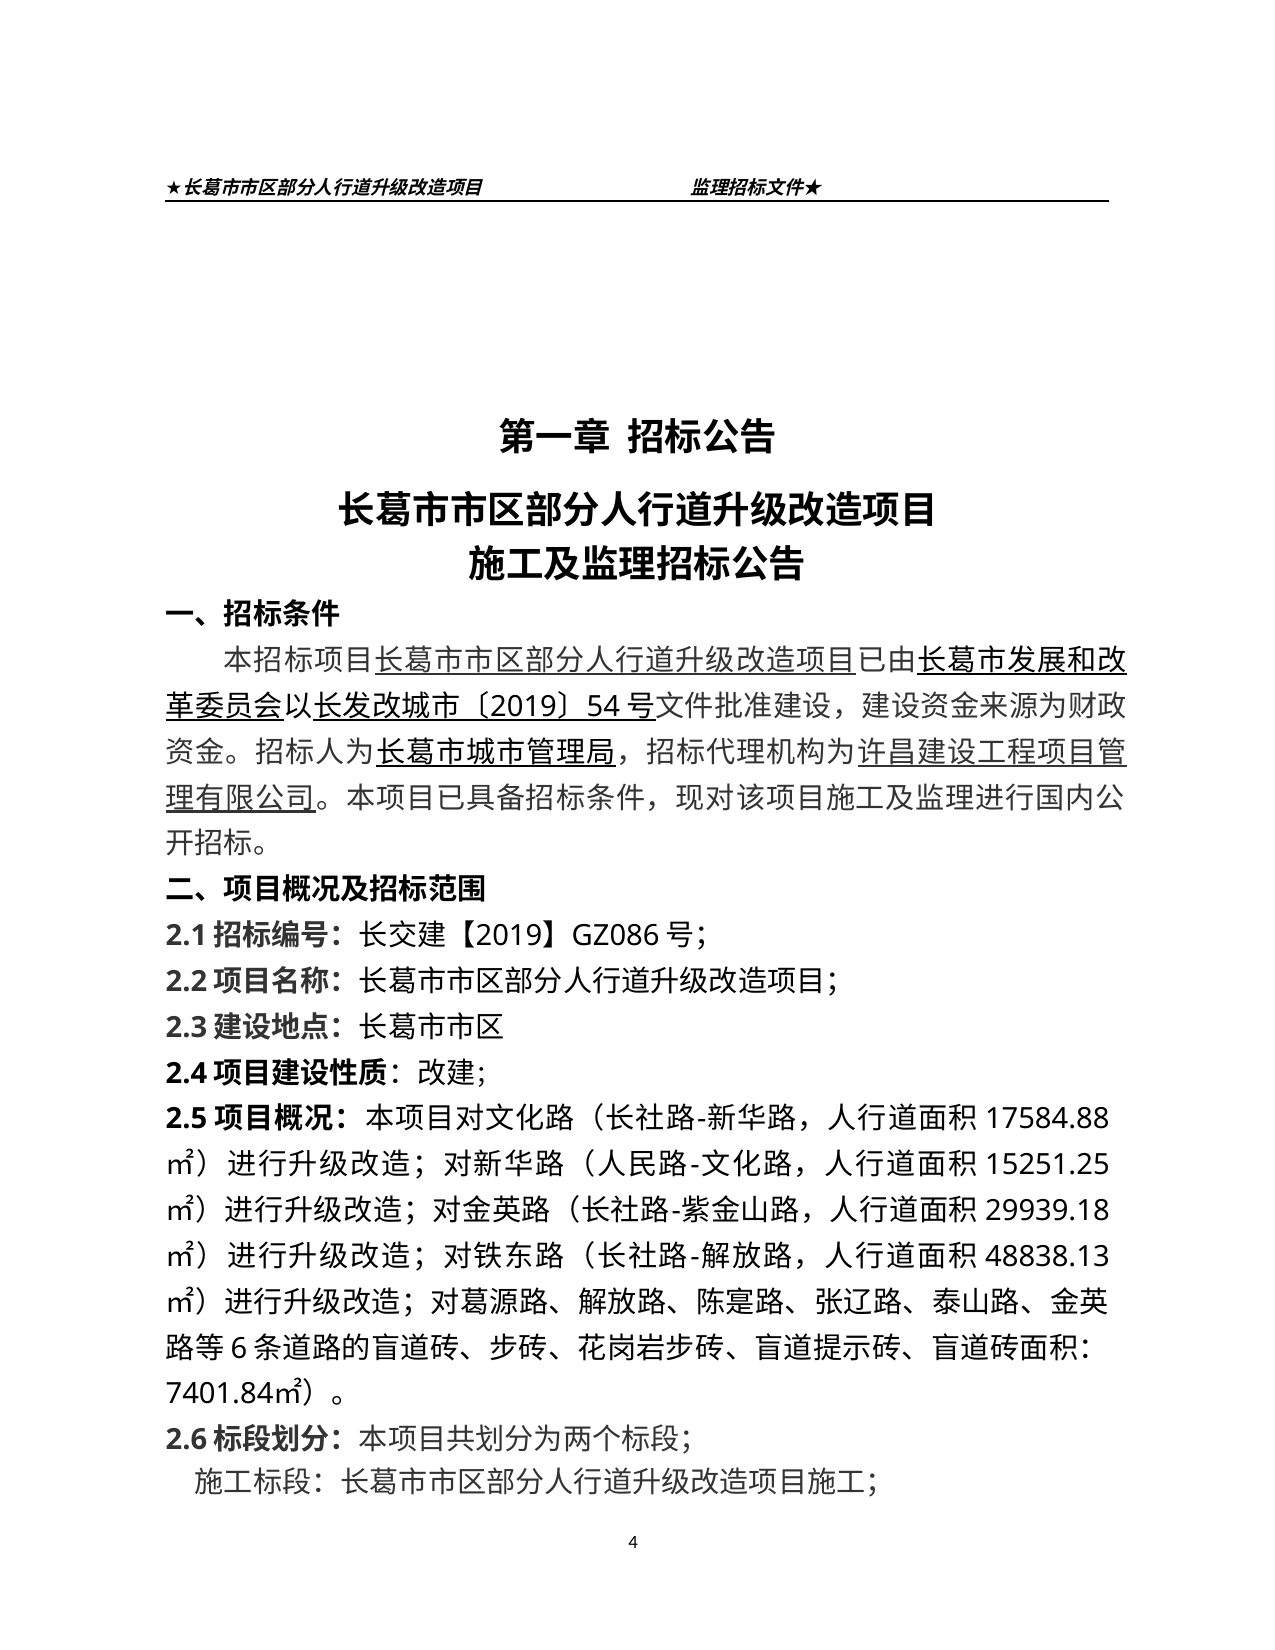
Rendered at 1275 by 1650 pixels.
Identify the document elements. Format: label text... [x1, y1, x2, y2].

text 一、招标条件 [165, 588, 1109, 634]
text 2.2项目名称：长葛市市区部分人行道升级改造项目； [165, 955, 1109, 1001]
text 第一章 招标公告 [165, 417, 1109, 458]
text 2.3建设地点：长葛市市区 [165, 1001, 1109, 1046]
text 施工标段：长葛市市区部分人行道升级改造项目施工； [165, 1459, 1109, 1501]
text 2.6标段划分：本项目共划分为两个标段； [165, 1413, 1109, 1459]
text 2.4项目建设性质：改建； [165, 1046, 1109, 1092]
text 2.1招标编号：长交建【2019】GZ086号； [165, 909, 1109, 955]
text 长葛市市区部分人行道升级改造项目 [165, 479, 1109, 534]
text 施工及监理招标公告 [165, 534, 1109, 588]
text 本招标项目长葛市市区部分人行道升级改造项目已由长葛市发展和改革委员会以长发改城市〔2019〕54号文件批准建设，建设资金来源为财政资金。招标人为长葛市城市管理局，招标代理机构为许昌建设工程项目管理有限公司。本项目已具备招标条件，现对该项目施工及监理进行国内公开招标。 [165, 634, 1127, 863]
text 2.5项目概况：本项目对文化路（长社路-新华路，人行道面积17584.88㎡）进行升级改造；对新华路（人民路-文化路，人行道面积15251.25㎡）进行升级改造；对金英路（长社路-紫金山路，人行道面积29939.18㎡）进行升级改造；对铁东路（长社路-解放路，人行道面积48838.13㎡）进行升级改造；对葛源路、解放路、陈寔路、张辽路、泰山路、金英路等6条道路的盲道砖、步砖、花岗岩步砖、盲道提示砖、盲道砖面积：7401.84㎡）。 [165, 1092, 1109, 1413]
text 二、项目概况及招标范围 [165, 863, 1109, 909]
